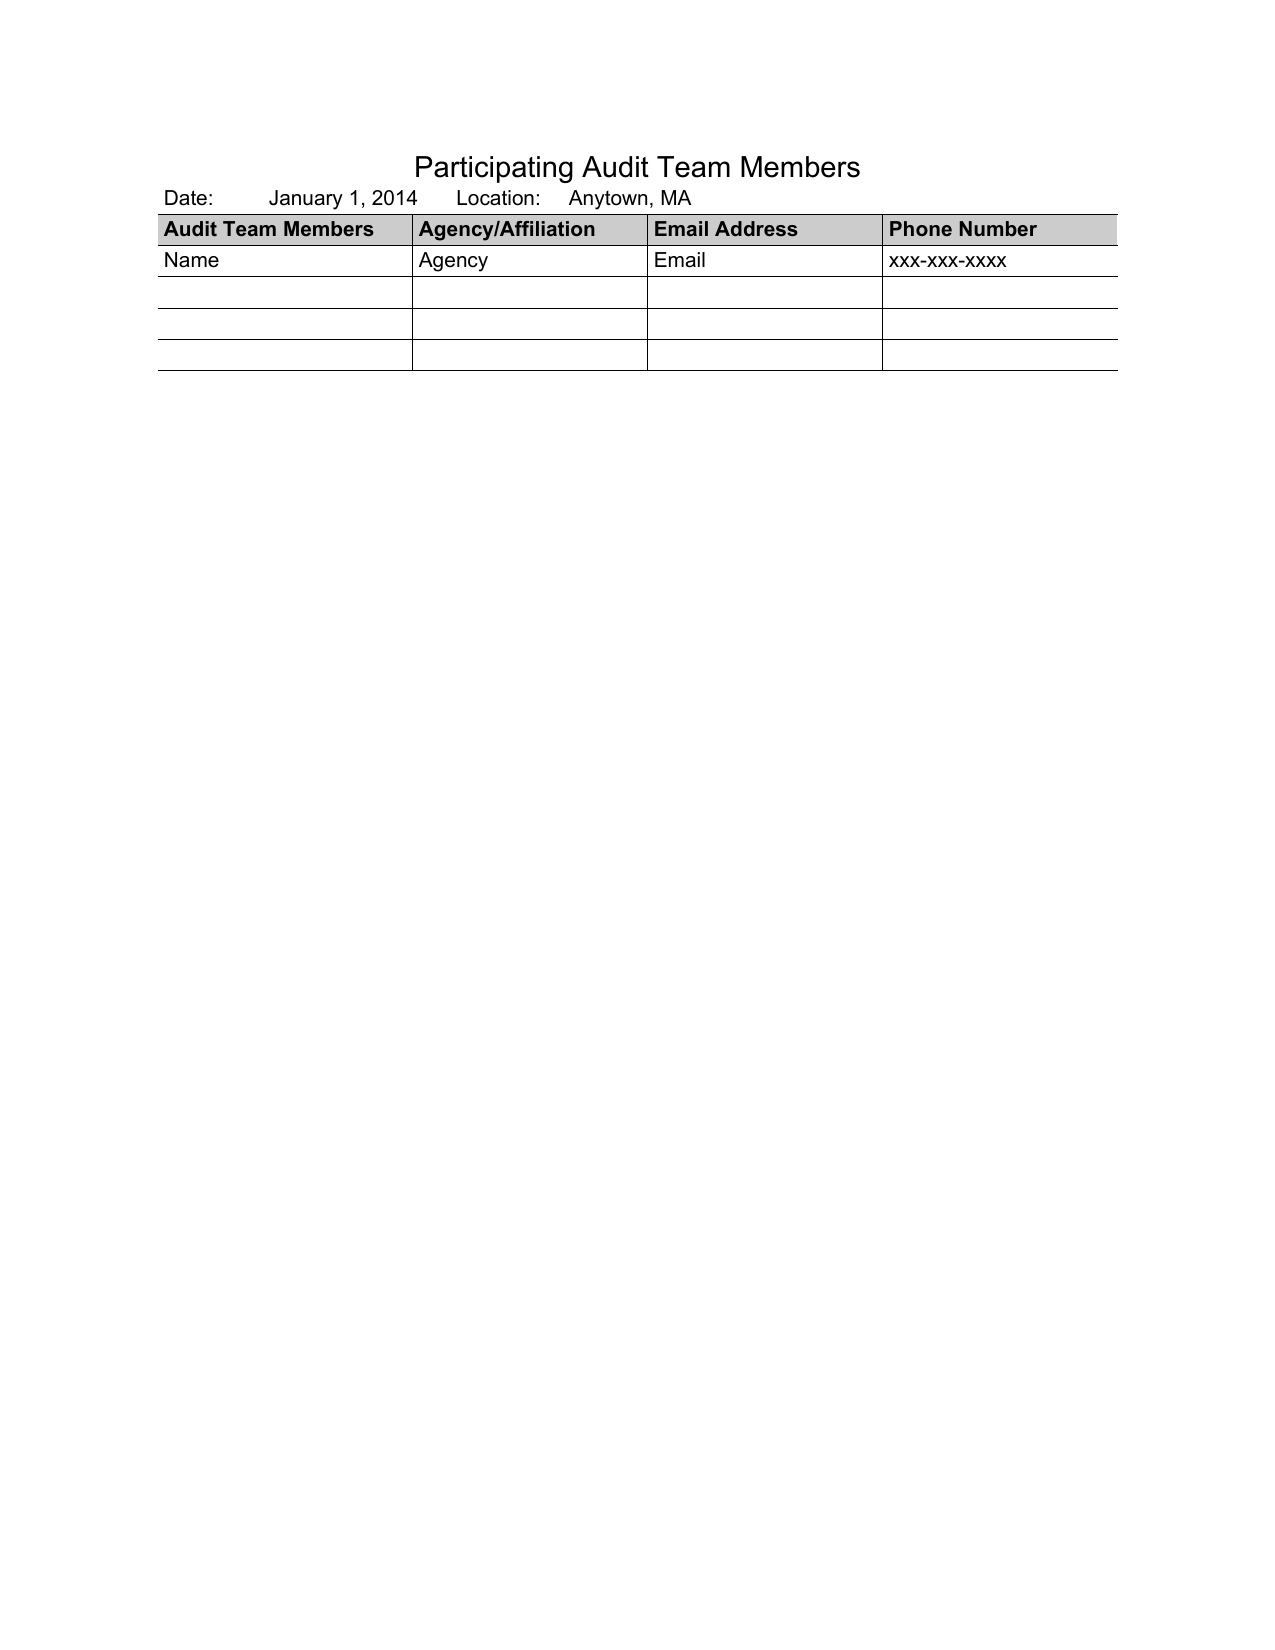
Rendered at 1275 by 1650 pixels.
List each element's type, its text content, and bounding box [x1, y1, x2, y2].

table_cell [648, 277, 882, 307]
table_cell [413, 309, 647, 339]
table_cell Name [158, 246, 412, 276]
table_header Anytown, MA [563, 184, 1117, 214]
table_cell Email [648, 246, 882, 276]
table_header January 1, 2014 [263, 184, 450, 214]
table_cell Audit Team Members [158, 215, 412, 245]
table_cell [883, 340, 1117, 370]
table_cell [158, 277, 412, 307]
table_cell [158, 340, 412, 370]
table_cell [648, 340, 882, 370]
table_cell xxx-xxx-xxxx [883, 246, 1117, 276]
table_cell [413, 340, 647, 370]
table_header Location: [450, 184, 562, 214]
table_cell [883, 309, 1117, 339]
table_cell Phone Number [883, 215, 1117, 245]
table_cell [883, 277, 1117, 307]
text Participating Audit Team Members [150, 150, 1125, 183]
table_header Date: [158, 184, 262, 214]
table_cell Email Address [648, 215, 882, 245]
table_cell [648, 309, 882, 339]
table_cell Agency [413, 246, 647, 276]
table_cell [158, 309, 412, 339]
table_cell [413, 277, 647, 307]
table_cell Agency/Affiliation [413, 215, 647, 245]
